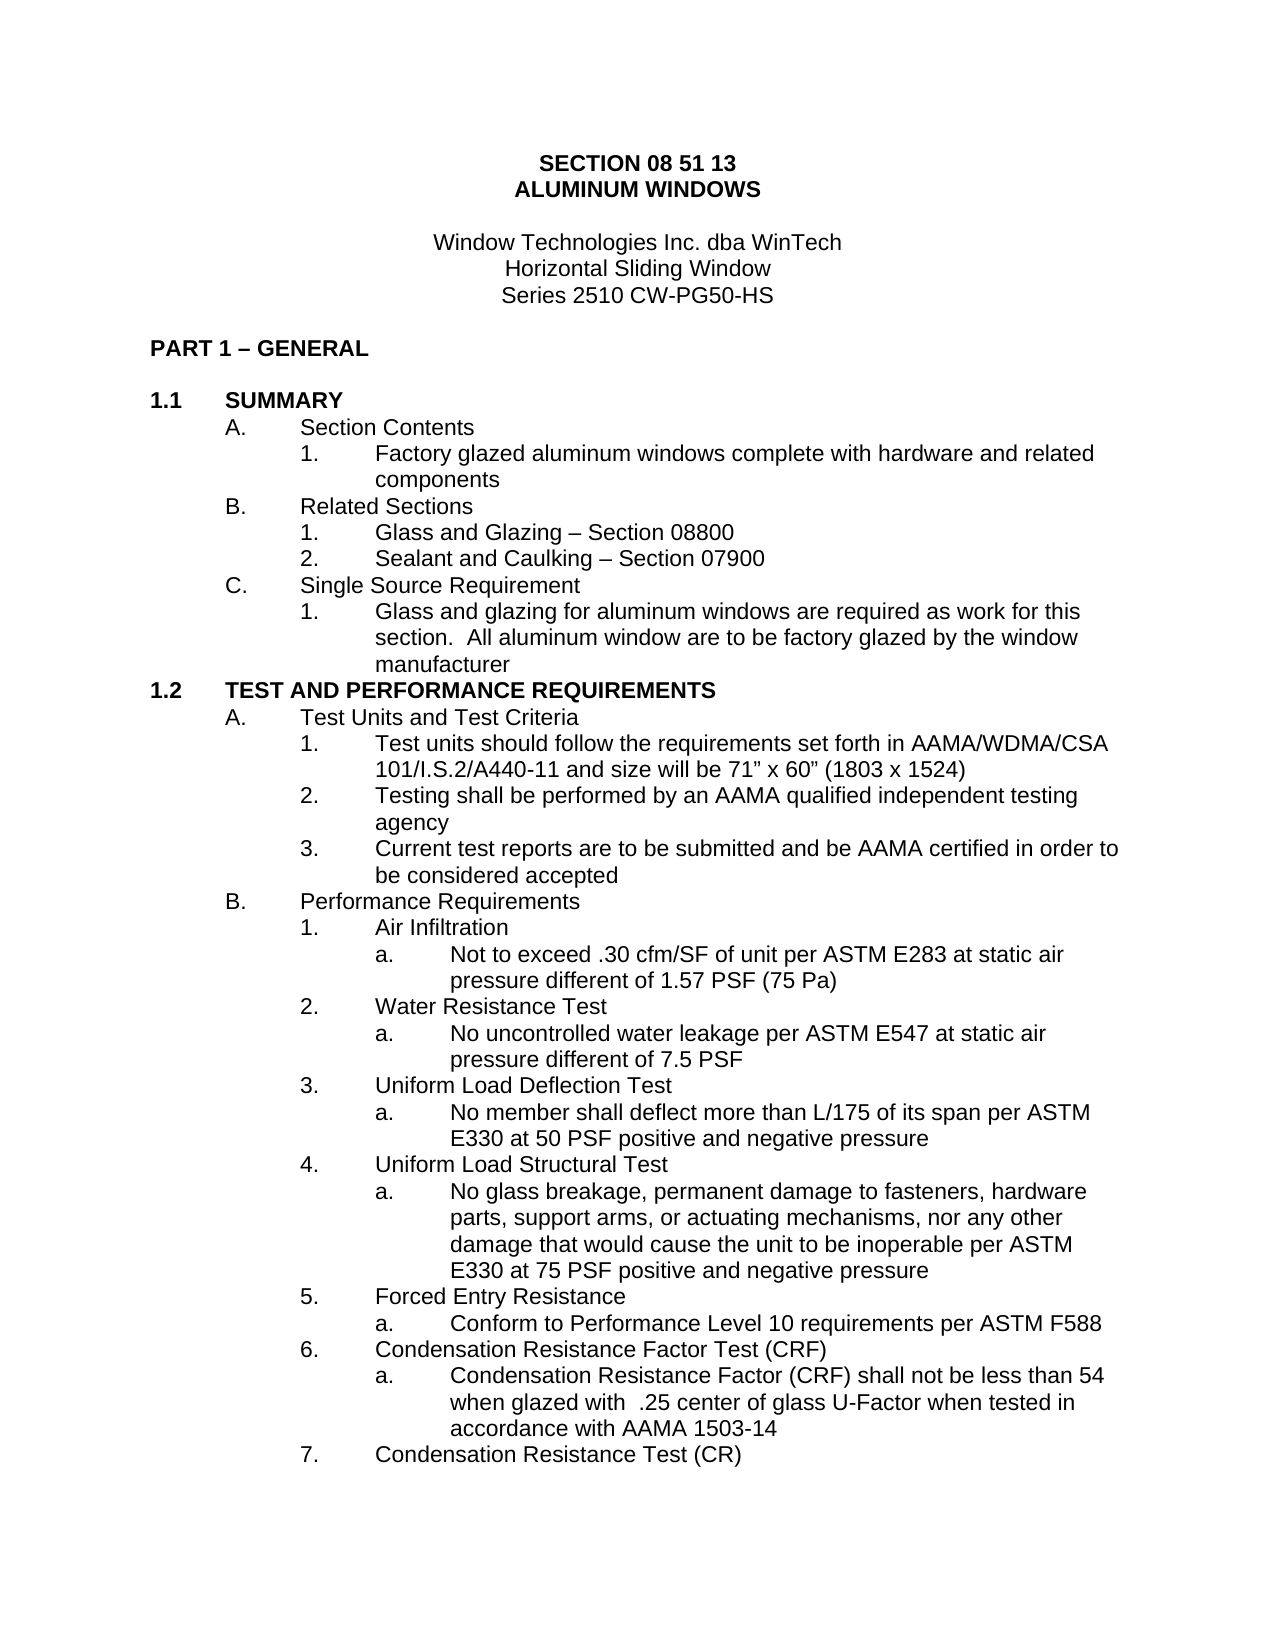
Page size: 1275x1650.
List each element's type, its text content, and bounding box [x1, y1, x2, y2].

list Test units should follow the requirements set forth in AAMA/WDMA/CSA 101/I.S.2/A440-11 and size will be 71” x 60” (1803 x 1524) [300, 730, 1125, 782]
list Factory glazed aluminum windows complete with hardware and related components [300, 440, 1125, 493]
list SUMMARY [150, 387, 1125, 413]
text ALUMINUM WINDOWS [150, 176, 1125, 203]
list Uniform Load Structural Test [300, 1151, 1125, 1178]
list Forced Entry Resistance [300, 1283, 1125, 1309]
text Series 2510 CW-PG50-HS [150, 282, 1125, 308]
list Glass and Glazing – Section 08800 [300, 519, 1125, 545]
list Testing shall be performed by an AAMA qualified independent testing agency [300, 782, 1125, 835]
list Sealant and Caulking – Section 07900 [300, 545, 1125, 572]
list Uniform Load Deflection Test [300, 1072, 1125, 1099]
list No glass breakage, permanent damage to fasteners, hardware parts, support arms, or actuating mechanisms, nor any other damage that would cause the unit to be inoperable per ASTM E330 at 75 PSF positive and negative pressure [375, 1178, 1125, 1283]
list Condensation Resistance Test (CR) [300, 1441, 1125, 1468]
list Glass and glazing for aluminum windows are required as work for this section. All aluminum window are to be factory glazed by the window manufacturer [300, 598, 1125, 677]
list Not to exceed .30 cfm/SF of unit per ASTM E283 at static air pressure different of 1.57 PSF (75 Pa) [375, 941, 1125, 993]
list Conform to Performance Level 10 requirements per ASTM F588 [375, 1309, 1125, 1336]
list Related Sections [225, 493, 1125, 519]
list Condensation Resistance Factor Test (CRF) [300, 1336, 1125, 1362]
list Section Contents [225, 413, 1125, 440]
list TEST AND PERFORMANCE REQUIREMENTS [150, 677, 1125, 703]
text SECTION 08 51 13 [150, 150, 1125, 176]
list Condensation Resistance Factor (CRF) shall not be less than 54 when glazed with .25 center of glass U-Factor when tested in accordance with AAMA 1503-14 [375, 1362, 1125, 1441]
list Air Infiltration [300, 914, 1125, 941]
list Performance Requirements [225, 888, 1125, 914]
list No member shall deflect more than L/175 of its span per ASTM E330 at 50 PSF positive and negative pressure [375, 1099, 1125, 1151]
text PART 1 – GENERAL [150, 334, 1125, 361]
list Test Units and Test Criteria [225, 703, 1125, 730]
text Horizontal Sliding Window [150, 255, 1125, 282]
text Window Technologies Inc. dba WinTech [150, 229, 1125, 255]
list Single Source Requirement [225, 572, 1125, 598]
list Current test reports are to be submitted and be AAMA certified in order to be considered accepted [300, 835, 1125, 888]
list Water Resistance Test [300, 993, 1125, 1020]
list No uncontrolled water leakage per ASTM E547 at static air pressure different of 7.5 PSF [375, 1020, 1125, 1072]
